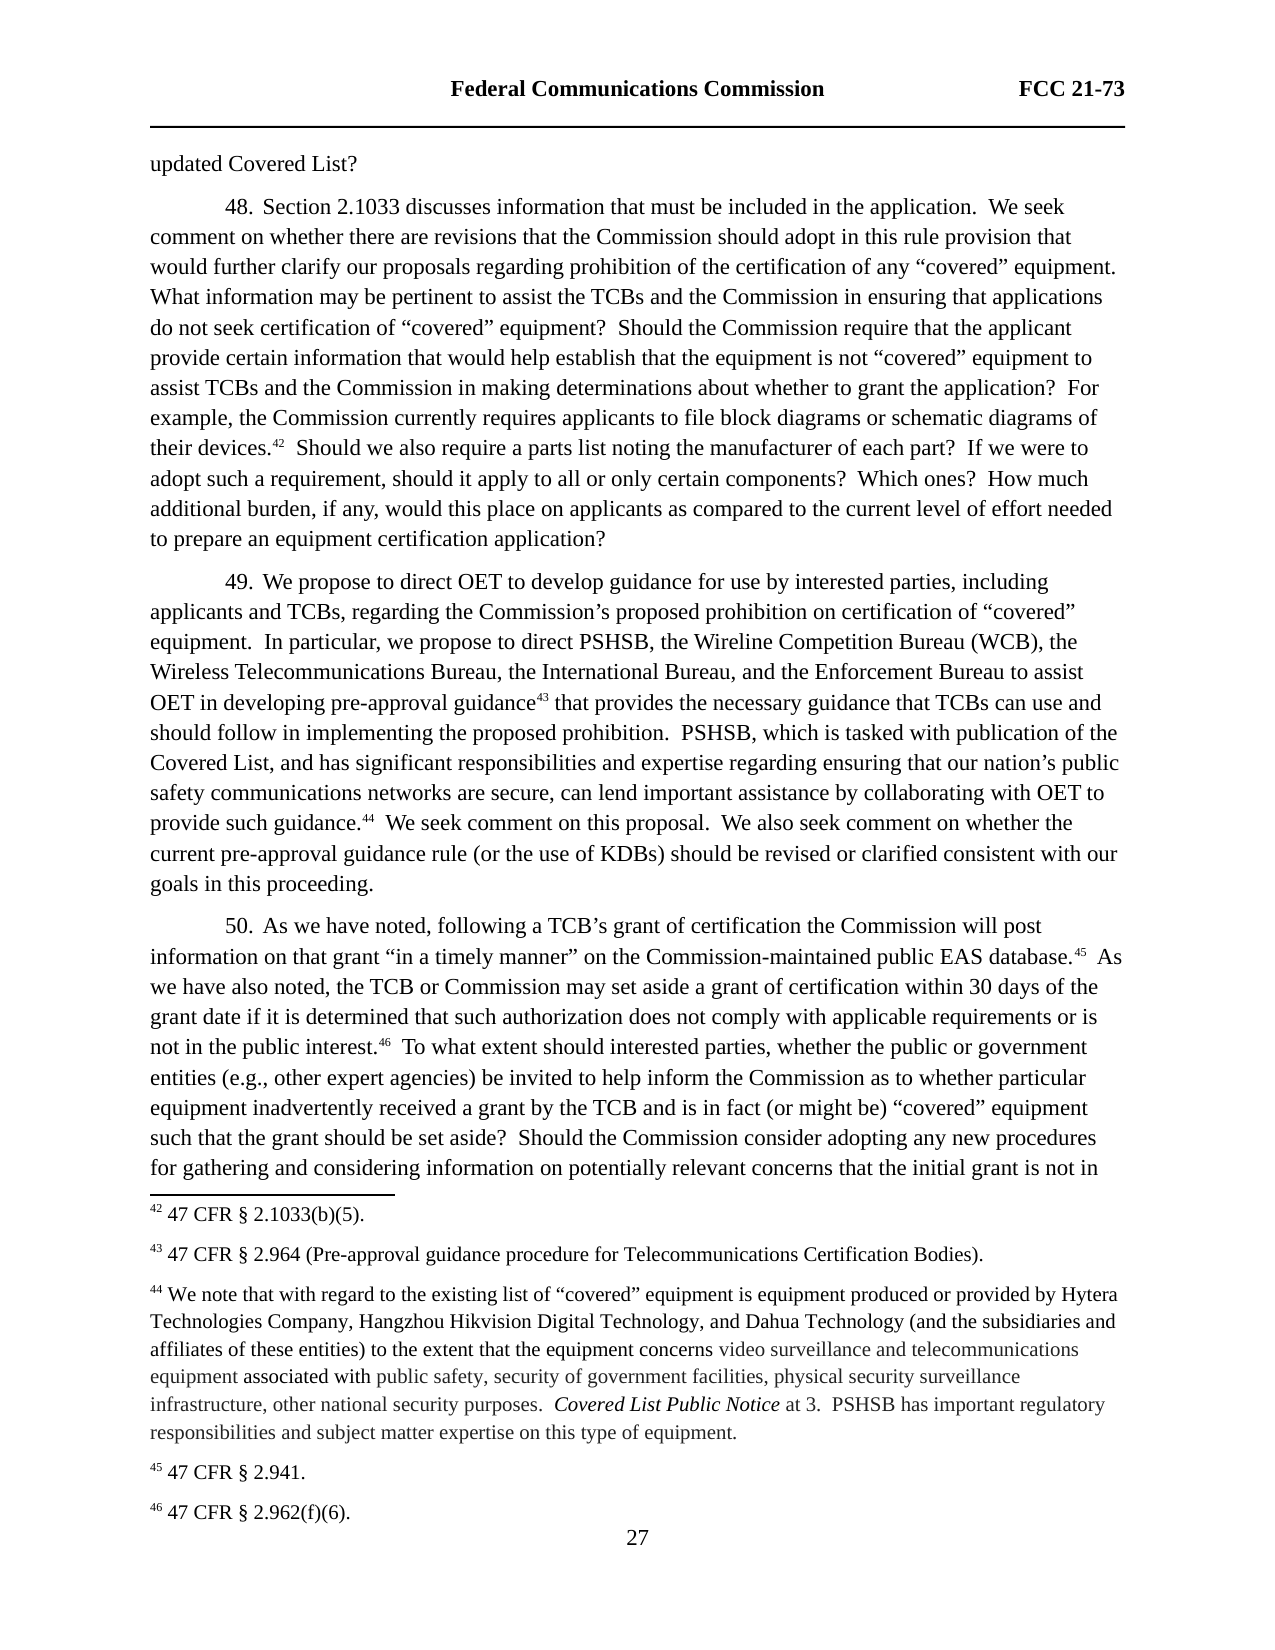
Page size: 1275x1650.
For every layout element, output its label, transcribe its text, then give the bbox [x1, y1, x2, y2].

text We propose to direct OET to develop guidance for use by interested parties, including applicants and TCBs, regarding the Commission’s proposed prohibition on certification of “covered” equipment. In particular, we propose to direct PSHSB, the Wireline Competition Bureau (WCB), the Wireless Telecommunications Bureau, the International Bureau, and the Enforcement Bureau to assist OET in developing pre-approval guidance that provides the necessary guidance that TCBs can use and should follow in implementing the proposed prohibition. PSHSB, which is tasked with publication of the Covered List, and has significant responsibilities and expertise regarding ensuring that our nation’s public safety communications networks are secure, can lend important assistance by collaborating with OET to provide such guidance. We seek comment on this proposal. We also seek comment on whether the current pre-approval guidance rule (or the use of KDBs) should be revised or clarified consistent with our goals in this proceeding. [150, 568, 1125, 896]
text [150, 912, 1125, 1181]
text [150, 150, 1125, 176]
text Section 2.1033 discusses information that must be included in the application. We seek comment on whether there are revisions that the Commission should adopt in this rule provision that would further clarify our proposals regarding prohibition of the certification of any “covered” equipment. What information may be pertinent to assist the TCBs and the Commission in ensuring that applications do not seek certification of “covered” equipment? Should the Commission require that the applicant provide certain information that would help establish that the equipment is not “covered” equipment to assist TCBs and the Commission in making determinations about whether to grant the application? For example, the Commission currently requires applicants to file block diagrams or schematic diagrams of their devices. Should we also require a parts list noting the manufacturer of each part? If we were to adopt such a requirement, should it apply to all or only certain components? Which ones? How much additional burden, if any, would this place on applicants as compared to the current level of effort needed to prepare an equipment certification application? [150, 193, 1125, 551]
